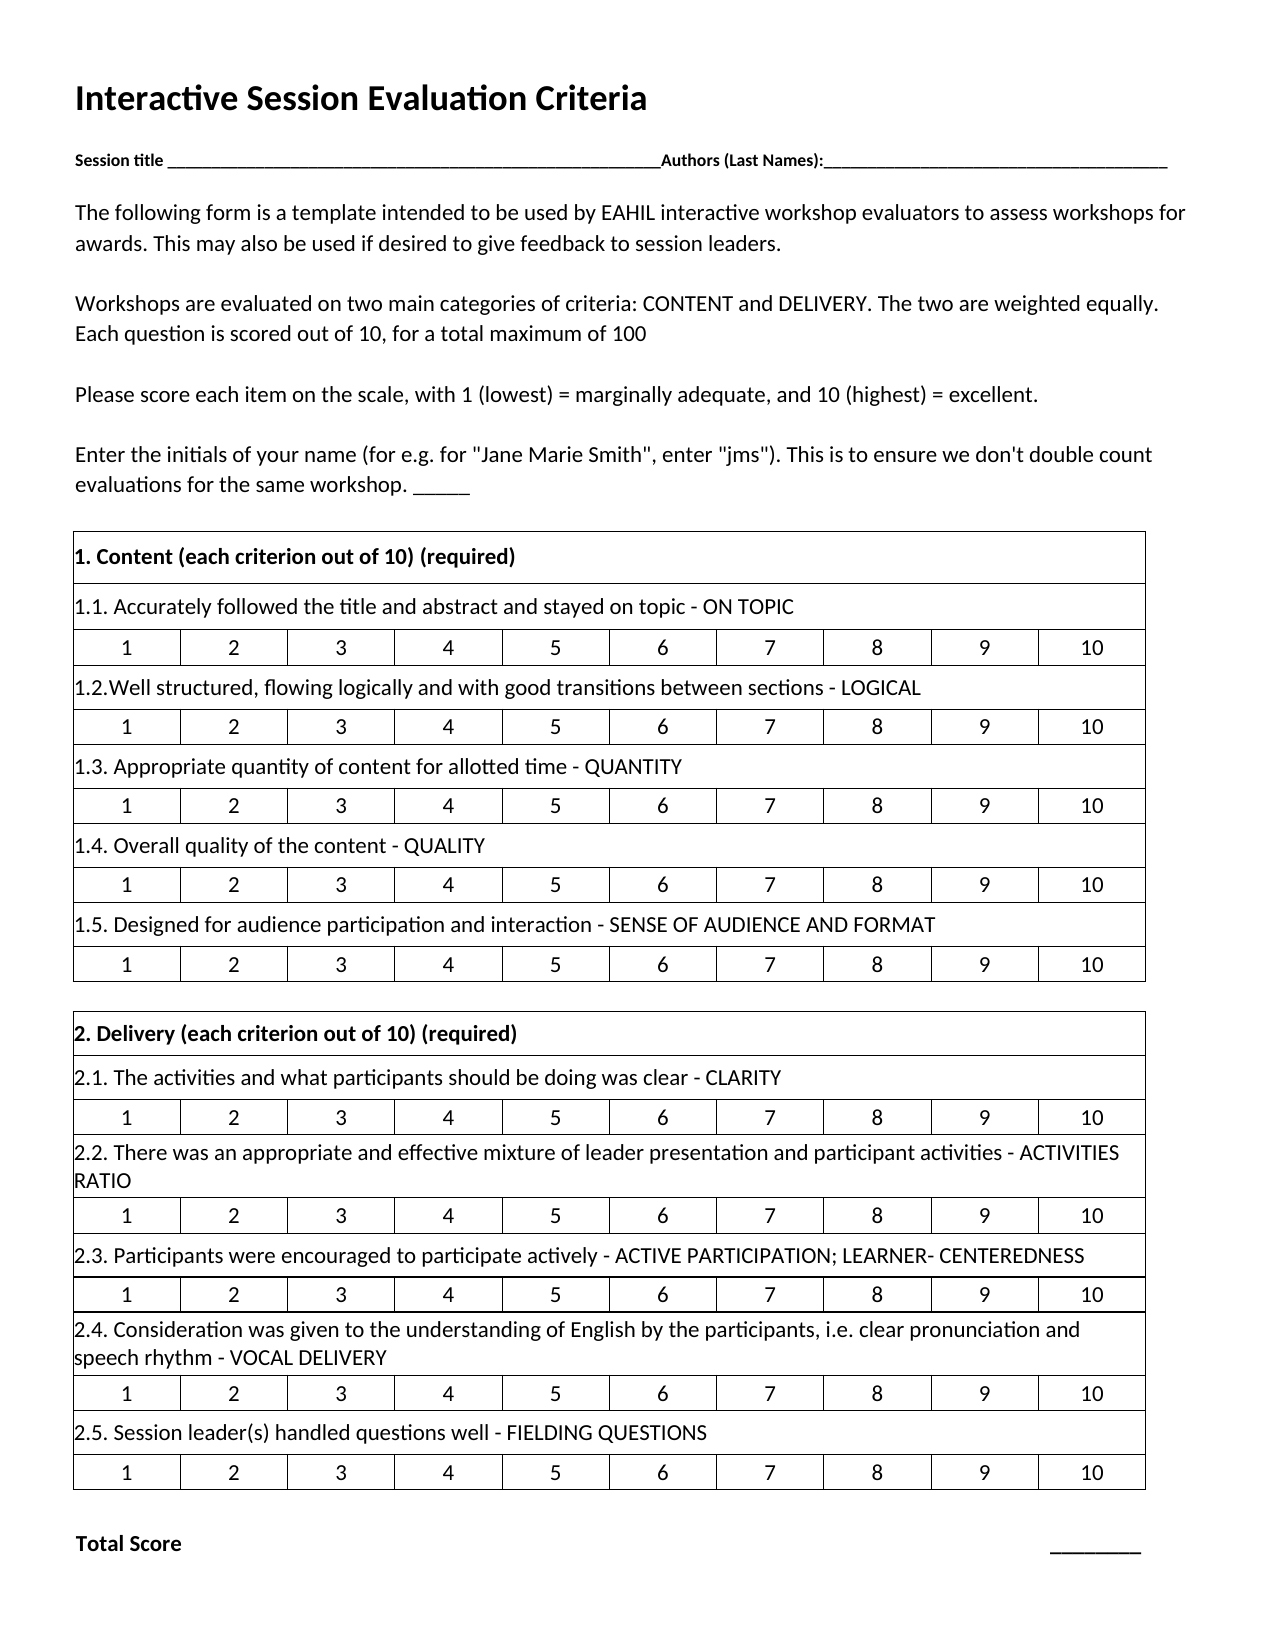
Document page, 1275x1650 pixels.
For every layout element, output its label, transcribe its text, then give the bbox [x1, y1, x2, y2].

table_cell 9 [932, 1198, 1038, 1232]
table_cell 7 [717, 1198, 823, 1232]
table_cell 2 [181, 1455, 287, 1489]
table_cell 9 [932, 1455, 1038, 1489]
table_cell 1.1. Accurately followed the title and abstract and stayed on topic - ON TOPIC [74, 584, 1145, 629]
table_cell 5 [503, 1100, 609, 1134]
table_cell 3 [288, 1100, 394, 1134]
table_cell 1 [74, 1198, 180, 1232]
table_cell 6 [610, 1100, 716, 1134]
table_cell 8 [824, 630, 931, 664]
table_cell 1 [74, 1376, 180, 1410]
table_cell 9 [932, 710, 1038, 743]
table_cell 2.3. Participants were encouraged to participate actively - ACTIVE PARTICIPATION; LEARNER- CENTEREDNESS [74, 1234, 1145, 1276]
table_cell 8 [824, 1376, 931, 1410]
table_cell 5 [503, 1198, 609, 1232]
table_cell 9 [932, 789, 1038, 823]
table_cell 9 [932, 868, 1038, 902]
table_cell 5 [503, 710, 609, 743]
table_cell 1 [74, 710, 180, 743]
table_cell 10 [1039, 868, 1145, 902]
table_cell 3 [288, 789, 394, 823]
table_cell 2.5. Session leader(s) handled questions well - FIELDING QUESTIONS [74, 1411, 1145, 1454]
table_cell 1.3. Appropriate quantity of content for allotted time - QUANTITY [74, 745, 1145, 787]
table_cell 8 [824, 1455, 931, 1489]
table_cell 8 [824, 947, 931, 981]
table_cell 2 [181, 789, 287, 823]
table_header 2. Delivery (each criterion out of 10) (required) [74, 1012, 1145, 1055]
table_cell 2 [181, 1100, 287, 1134]
table_cell 3 [288, 868, 394, 902]
table_cell 2 [181, 1198, 287, 1232]
table_cell 7 [717, 1376, 823, 1410]
table_cell 4 [395, 789, 502, 823]
table_cell 5 [503, 789, 609, 823]
table_cell 7 [717, 630, 823, 664]
table_cell 4 [395, 868, 502, 902]
table_cell 4 [395, 710, 502, 743]
table_cell 7 [717, 947, 823, 981]
table_cell 1.4. Overall quality of the content - QUALITY [74, 824, 1145, 867]
table_cell 6 [610, 710, 716, 743]
table_cell 10 [1039, 1376, 1145, 1410]
table_cell 2 [181, 630, 287, 664]
table_cell 4 [395, 630, 502, 664]
text The following form is a template intended to be used by EAHIL interactive workshop evaluators to assess workshops for awards. This may also be used if desired to give feedback to session leaders. [75, 198, 1200, 257]
table_cell 2 [181, 710, 287, 743]
table_cell 2.1. The activities and what participants should be doing was clear - CLARITY [74, 1056, 1145, 1099]
table_cell 1 [74, 868, 180, 902]
table_cell 9 [932, 1278, 1038, 1311]
table_cell 1 [74, 1100, 180, 1134]
table_cell 3 [288, 1198, 394, 1232]
table_cell 5 [503, 1455, 609, 1489]
table_cell 5 [503, 630, 609, 664]
table_cell 9 [932, 630, 1038, 664]
table_cell 10 [1039, 1100, 1145, 1134]
table_cell 2 [181, 1278, 287, 1311]
table_cell 8 [824, 868, 931, 902]
table_cell 5 [503, 1278, 609, 1311]
table_cell 4 [395, 1100, 502, 1134]
text Please score each item on the scale, with 1 (lowest) = marginally adequate, and 10 (highest) = excellent. [75, 380, 1200, 408]
table_cell 2.4. Consideration was given to the understanding of English by the participants, i.e. clear pronunciation and speech rhythm - VOCAL DELIVERY [74, 1313, 1145, 1374]
table_cell 6 [610, 1376, 716, 1410]
table_cell 1.2. Well structured, flowing logically and with good transitions between sections - LOGICAL [74, 666, 1145, 708]
table_cell 4 [395, 1455, 502, 1489]
table_cell 6 [610, 1455, 716, 1489]
table_cell 4 [395, 947, 502, 981]
table_cell 2 [181, 868, 287, 902]
table_cell 3 [288, 630, 394, 664]
table_cell 10 [1039, 947, 1145, 981]
table_cell 2.2. There was an appropriate and effective mixture of leader presentation and participant activities - ACTIVITIES RATIO [74, 1135, 1145, 1197]
text Workshops are evaluated on two main categories of criteria: CONTENT and DELIVERY. The two are weighted equally. Each question is scored out of 10, for a total maximum of 100 [75, 289, 1200, 347]
text Session title ________________________________________________________Authors (Last Names):_______________________________________ [75, 149, 1200, 171]
table_cell 5 [503, 868, 609, 902]
table_cell 3 [288, 947, 394, 981]
table_cell 10 [1039, 630, 1145, 664]
text Total Score ________ [76, 1529, 1204, 1557]
table_cell 6 [610, 868, 716, 902]
table_cell 10 [1039, 1278, 1145, 1311]
table_cell 8 [824, 1198, 931, 1232]
table_cell 4 [395, 1278, 502, 1311]
table_cell 2 [181, 947, 287, 981]
table_cell 5 [503, 1376, 609, 1410]
table_cell 8 [824, 1278, 931, 1311]
text Interactive Session Evaluation Criteria [75, 75, 1200, 119]
table_cell 5 [503, 947, 609, 981]
table_cell 9 [932, 947, 1038, 981]
table_cell 7 [717, 1278, 823, 1311]
table_cell 3 [288, 1376, 394, 1410]
table_cell 1 [74, 1278, 180, 1311]
table_cell 7 [717, 1455, 823, 1489]
table_cell 7 [717, 789, 823, 823]
table_cell 4 [395, 1376, 502, 1410]
table_cell 3 [288, 1455, 394, 1489]
table_cell 4 [395, 1198, 502, 1232]
table_cell 7 [717, 1100, 823, 1134]
table_cell 6 [610, 1278, 716, 1311]
table_cell 6 [610, 1198, 716, 1232]
table_cell 10 [1039, 710, 1145, 743]
table_header 1. Content (each criterion out of 10) (required) [74, 532, 1145, 582]
table_cell 10 [1039, 1455, 1145, 1489]
table_cell 10 [1039, 789, 1145, 823]
table_cell 6 [610, 947, 716, 981]
text Enter the initials of your name (for e.g. for "Jane Marie Smith", enter "jms"). This is to ensure we don't double count evaluations for the same workshop. _____ [75, 440, 1200, 498]
table_cell 10 [1039, 1198, 1145, 1232]
table_cell 2 [181, 1376, 287, 1410]
table_cell 6 [610, 630, 716, 664]
table_cell 9 [932, 1100, 1038, 1134]
table_cell 1.5. Designed for audience participation and interaction - SENSE OF AUDIENCE AND FORMAT [74, 903, 1145, 946]
table_cell 1 [74, 630, 180, 664]
table_cell 6 [610, 789, 716, 823]
table_cell 1 [74, 789, 180, 823]
table_cell 3 [288, 710, 394, 743]
table_cell 1 [74, 947, 180, 981]
table_cell 7 [717, 868, 823, 902]
table_cell 8 [824, 1100, 931, 1134]
table_cell 9 [932, 1376, 1038, 1410]
table_cell 8 [824, 710, 931, 743]
table_cell 7 [717, 710, 823, 743]
table_cell 8 [824, 789, 931, 823]
table_cell 3 [288, 1278, 394, 1311]
table_cell 1 [74, 1455, 180, 1489]
